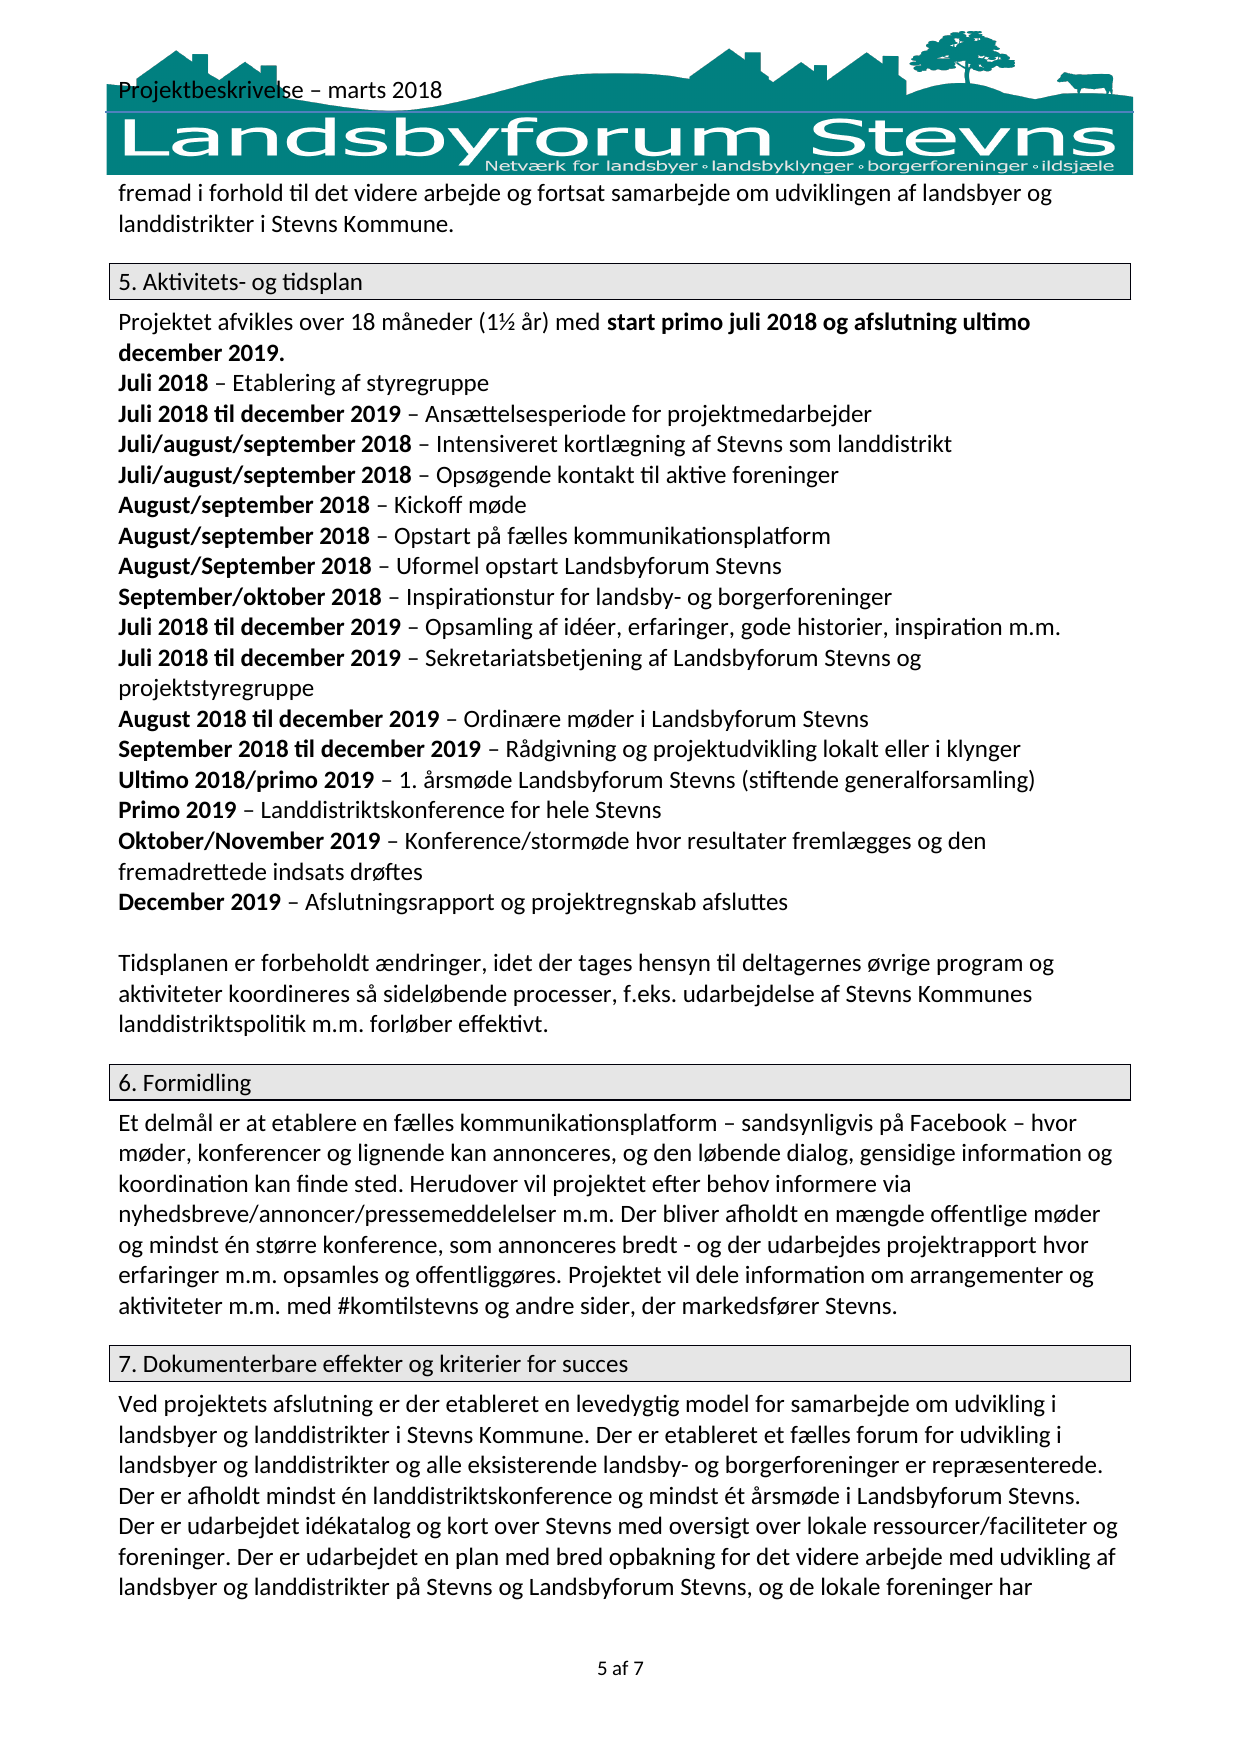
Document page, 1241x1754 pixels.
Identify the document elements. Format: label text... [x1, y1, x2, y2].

text Juli/august/september 2018 – Intensiveret kortlægning af Stevns som landdistrikt [118, 428, 1122, 459]
text September 2018 til december 2019 – Rådgivning og projektudvikling lokalt eller i klynger [118, 733, 1122, 764]
text Tidsplanen er forbeholdt ændringer, idet der tages hensyn til deltagernes øvrige program og aktiviteter koordineres så sideløbende processer, f.eks. udarbejdelse af Stevns Kommunes landdistriktspolitik m.m. forløber effektivt. [118, 947, 1122, 1039]
text Juli 2018 til december 2019 – Ansættelsesperiode for projektmedarbejder [118, 398, 1122, 428]
text Juli 2018 – Etablering af styregruppe [118, 367, 1122, 398]
text Primo 2019 – Landdistriktskonference for hele Stevns [118, 794, 1122, 825]
text Et delmål er at etablere en fælles kommunikationsplatform – sandsynligvis på Facebook – hvor møder, konferencer og lignende kan annonceres, og den løbende dialog, gensidige information og koordination kan finde sted. Herudover vil projektet efter behov informere via nyhedsbreve/annoncer/pressemeddelelser m.m. Der bliver afholdt en mængde offentlige møder og mindst én større konference, som annonceres bredt - og der udarbejdes projektrapport hvor erfaringer m.m. opsamles og offentliggøres. Projektet vil dele information om arrangementer og aktiviteter m.m. med #komtilstevns og andre sider, der markedsfører Stevns. [118, 1107, 1122, 1320]
text Projektet afvikles over 18 måneder (1½ år) med start primo juli 2018 og afslutning ultimo december 2019. [118, 306, 1122, 367]
subtitle 5. Aktivitets- og tidsplan [110, 264, 1130, 299]
subtitle 7. Dokumenterbare effekter og kriterier for succes [110, 1346, 1130, 1381]
text August/september 2018 – Kickoff møde [118, 489, 1122, 520]
text September/oktober 2018 – Inspirationstur for landsby- og borgerforeninger [118, 581, 1122, 611]
text Oktober/November 2019 – Konference/stormøde hvor resultater fremlægges og den fremadrettede indsats drøftes [118, 825, 1122, 886]
text August 2018 til december 2019 – Ordinære møder i Landsbyforum Stevns [118, 703, 1122, 733]
subtitle 6. Formidling [110, 1065, 1130, 1099]
text August/September 2018 – Uformel opstart Landsbyforum Stevns [118, 550, 1122, 581]
text August/september 2018 – Opstart på fælles kommunikationsplatform [118, 520, 1122, 550]
text Ultimo 2018/primo 2019 – 1. årsmøde Landsbyforum Stevns (stiftende generalforsamling) [118, 764, 1122, 794]
text Juli 2018 til december 2019 – Opsamling af idéer, erfaringer, gode historier, inspiration m.m. [118, 611, 1122, 642]
text Juli/august/september 2018 – Opsøgende kontakt til aktive foreninger [118, 459, 1122, 489]
picture [106, 31, 1134, 111]
picture [106, 113, 1134, 175]
text Juli 2018 til december 2019 – Sekretariatsbetjening af Landsbyforum Stevns og projektstyregruppe [118, 642, 1122, 703]
text December 2019 – Afslutningsrapport og projektregnskab afsluttes [118, 886, 1122, 917]
